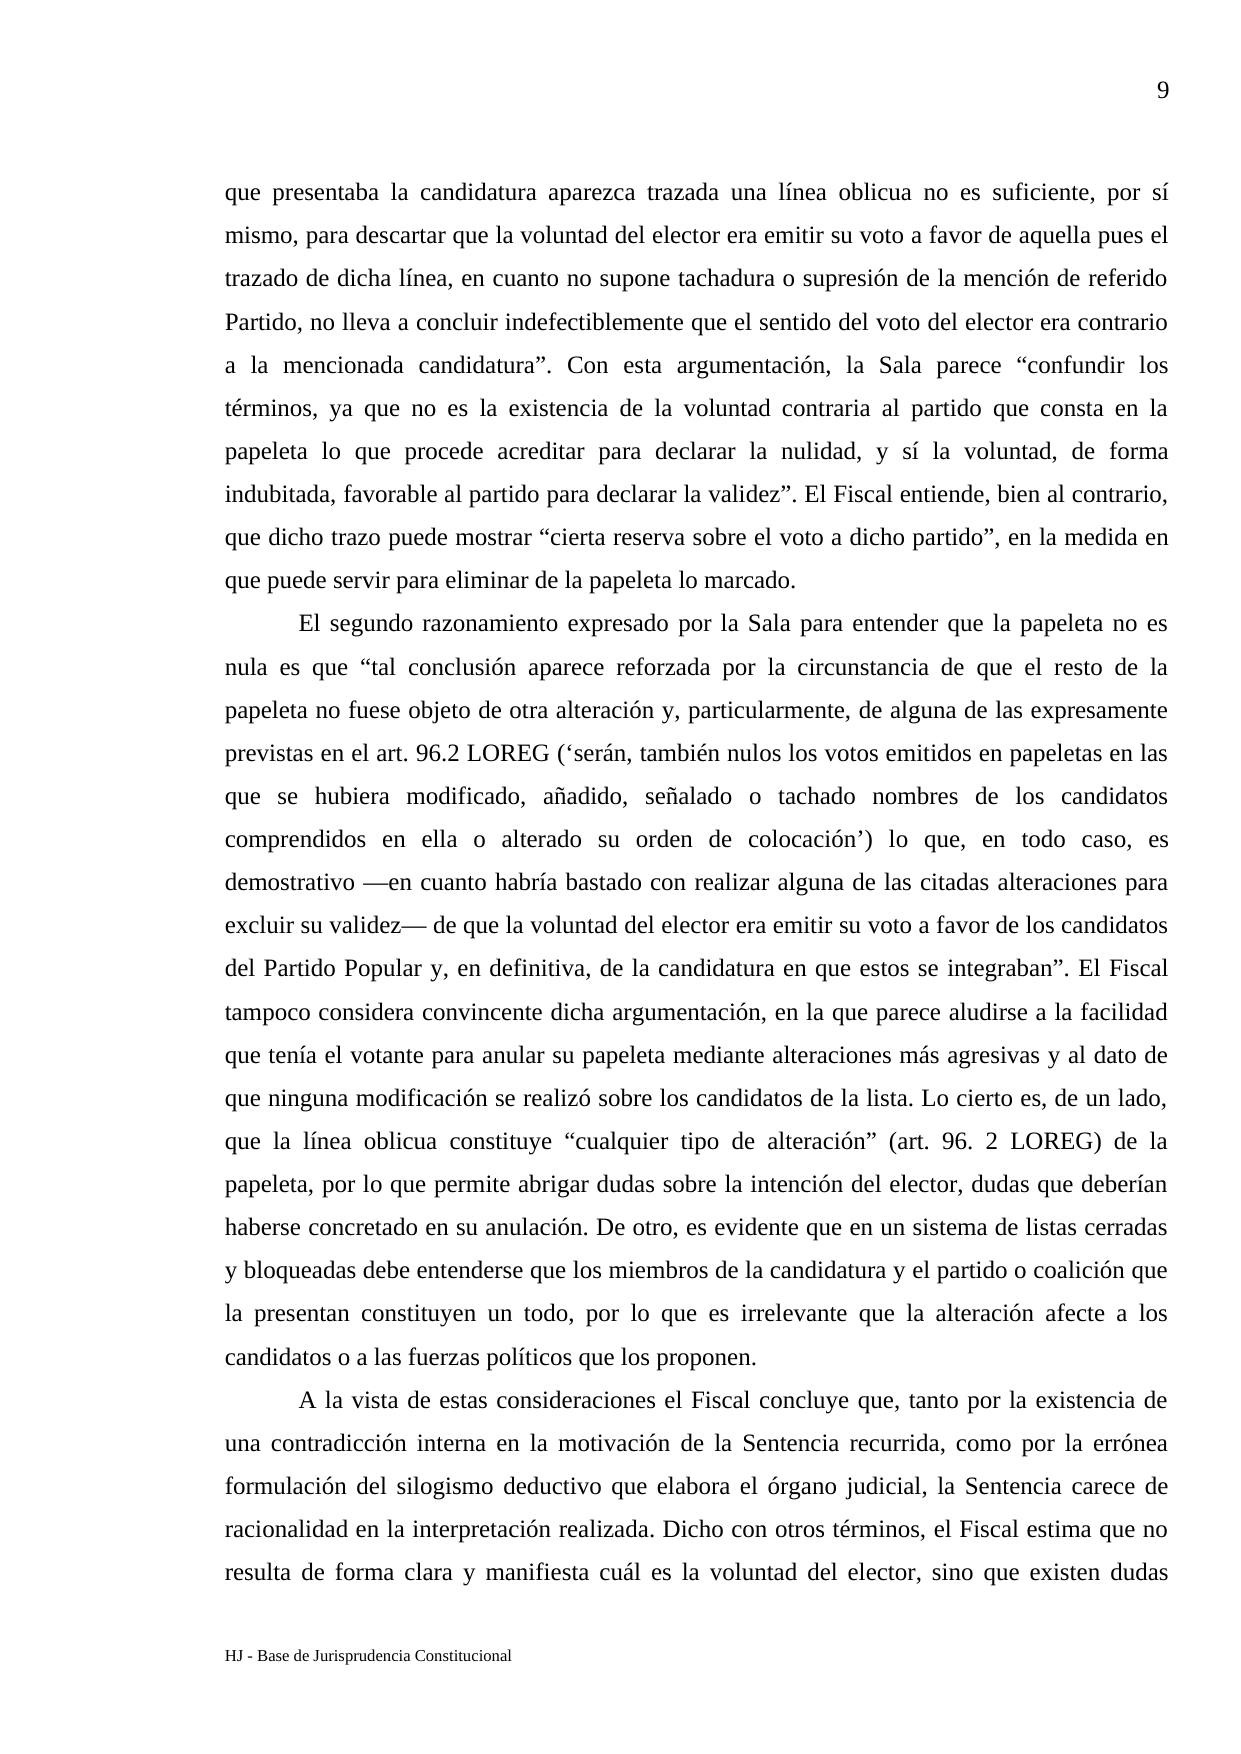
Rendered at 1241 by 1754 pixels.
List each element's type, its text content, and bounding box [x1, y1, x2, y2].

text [224, 177, 1169, 594]
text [224, 1385, 1169, 1586]
text El segundo razonamiento expresado por la Sala para entender que la papeleta no es nula es que “tal conclusión aparece reforzada por la circunstancia de que el resto de la papeleta no fuese objeto de otra alteración y, particularmente, de alguna de las expresamente previstas en el art. 96.2 LOREG (‘serán, también nulos los votos emitidos en papeletas en las que se hubiera modificado, añadido, señalado o tachado nombres de los candidatos comprendidos en ella o alterado su orden de colocación’) lo que, en todo caso, es demostrativo —en cuanto habría bastado con realizar alguna de las citadas alteraciones para excluir su validez— de que la voluntad del elector era emitir su voto a favor de los candidatos del Partido Popular y, en definitiva, de la candidatura en que estos se integraban”. El Fiscal tampoco considera convincente dicha argumentación, en la que parece aludirse a la facilidad que tenía el votante para anular su papeleta mediante alteraciones más agresivas y al dato de que ninguna modificación se realizó sobre los candidatos de la lista. Lo cierto es, de un lado, que la línea oblicua constituye “cualquier tipo de alteración” (art. 96. 2 LOREG) de la papeleta, por lo que permite abrigar dudas sobre la intención del elector, dudas que deberían haberse concretado en su anulación. De otro, es evidente que en un sistema de listas cerradas y bloqueadas debe entenderse que los miembros de la candidatura y el partido o coalición que la presentan constituyen un todo, por lo que es irrelevante que la alteración afecte a los candidatos o a las fuerzas políticos que los proponen. [224, 608, 1169, 1370]
